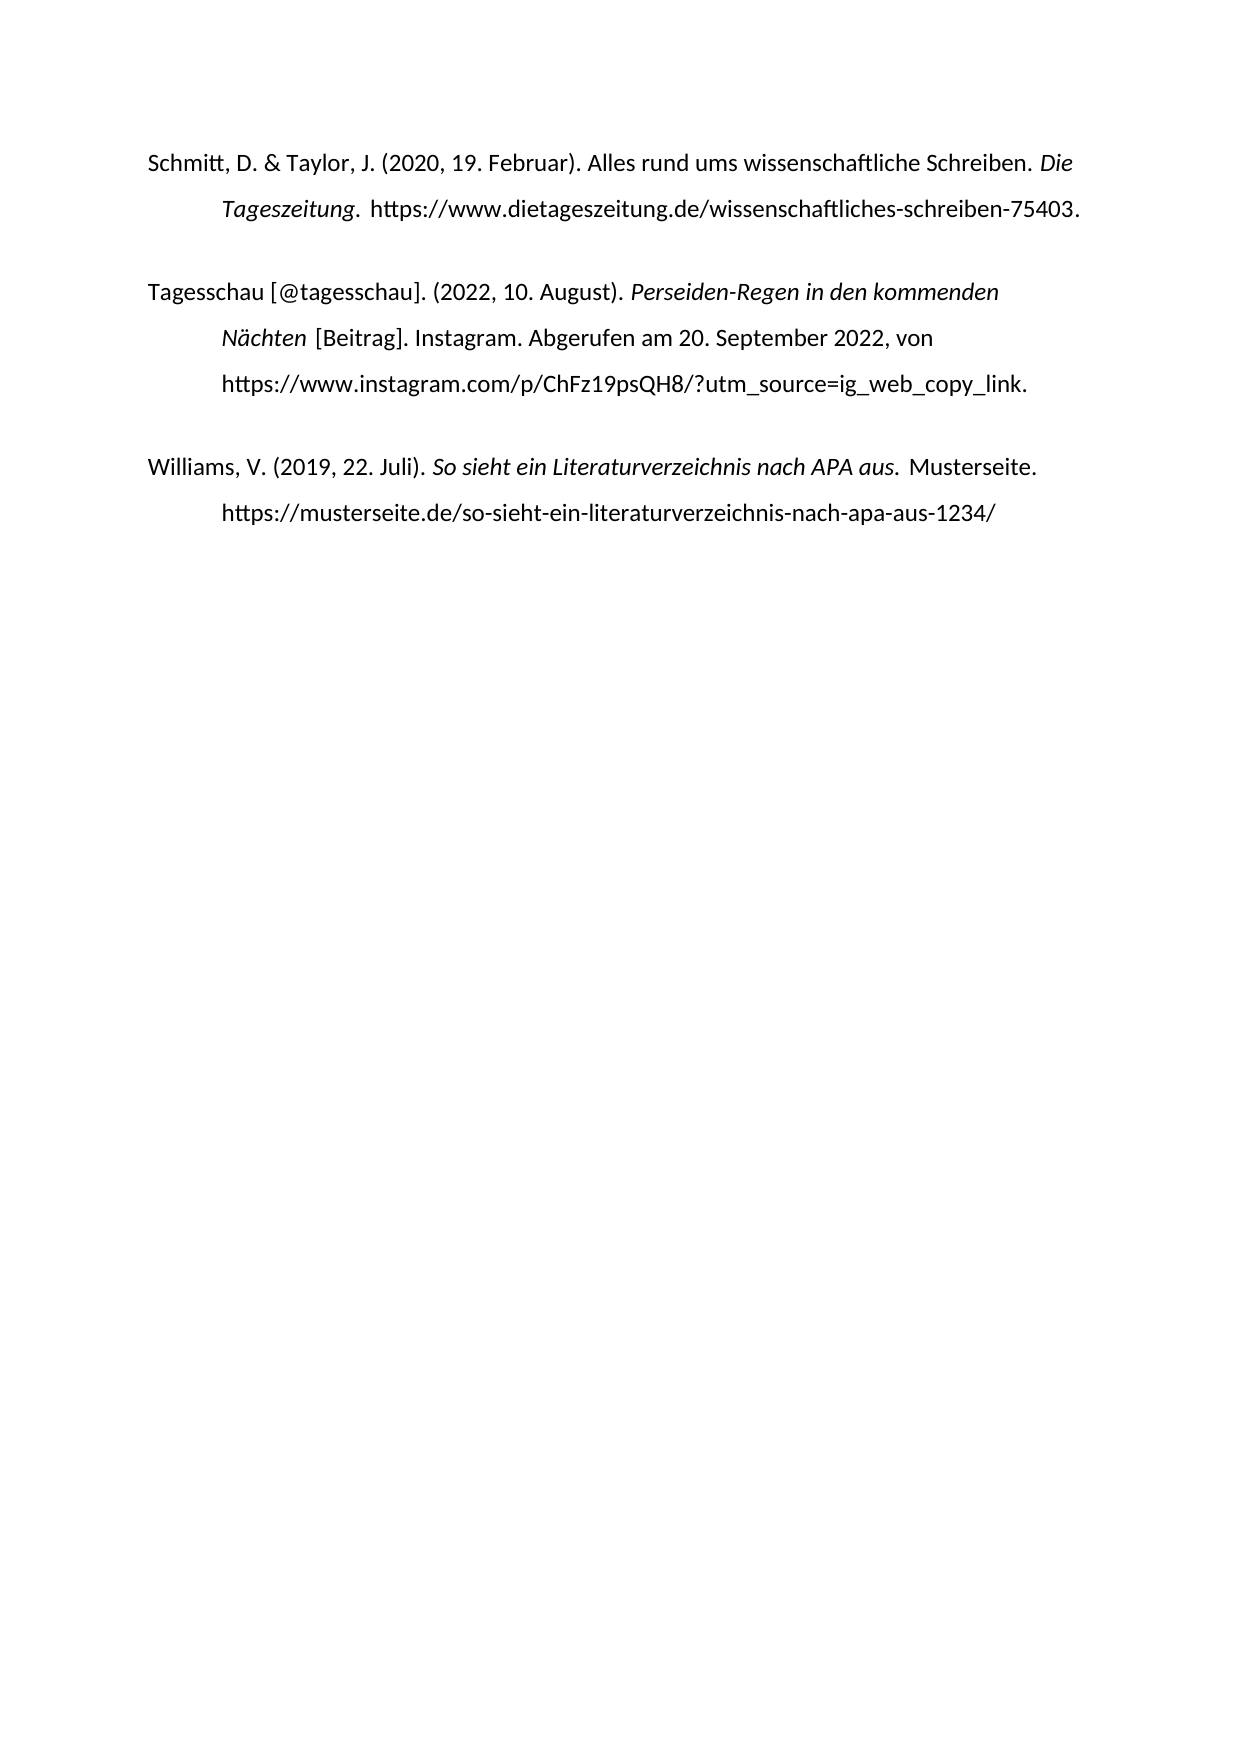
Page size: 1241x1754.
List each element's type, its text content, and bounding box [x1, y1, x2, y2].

text Williams, V. (2019, 22. Juli). So sieht ein Literaturverzeichnis nach APA aus. Musterseite. https://musterseite.de/so-sieht-ein-literaturverzeichnis-nach-apa-aus-1234/ [148, 451, 1093, 527]
text Tagesschau [@tagesschau]. (2022, 10. August). Perseiden-Regen in den kommenden Nächten [Beitrag]. Instagram. Abgerufen am 20. September 2022, von https://www.instagram.com/p/ChFz19psQH8/?utm_source=ig_web_copy_link. [148, 277, 1093, 398]
text Schmitt, D. & Taylor, J. (2020, 19. Februar). Alles rund ums wissenschaftliche Schreiben. Die Tageszeitung. https://www.dietageszeitung.de/wissenschaftliches-schreiben-75403. [148, 148, 1093, 224]
